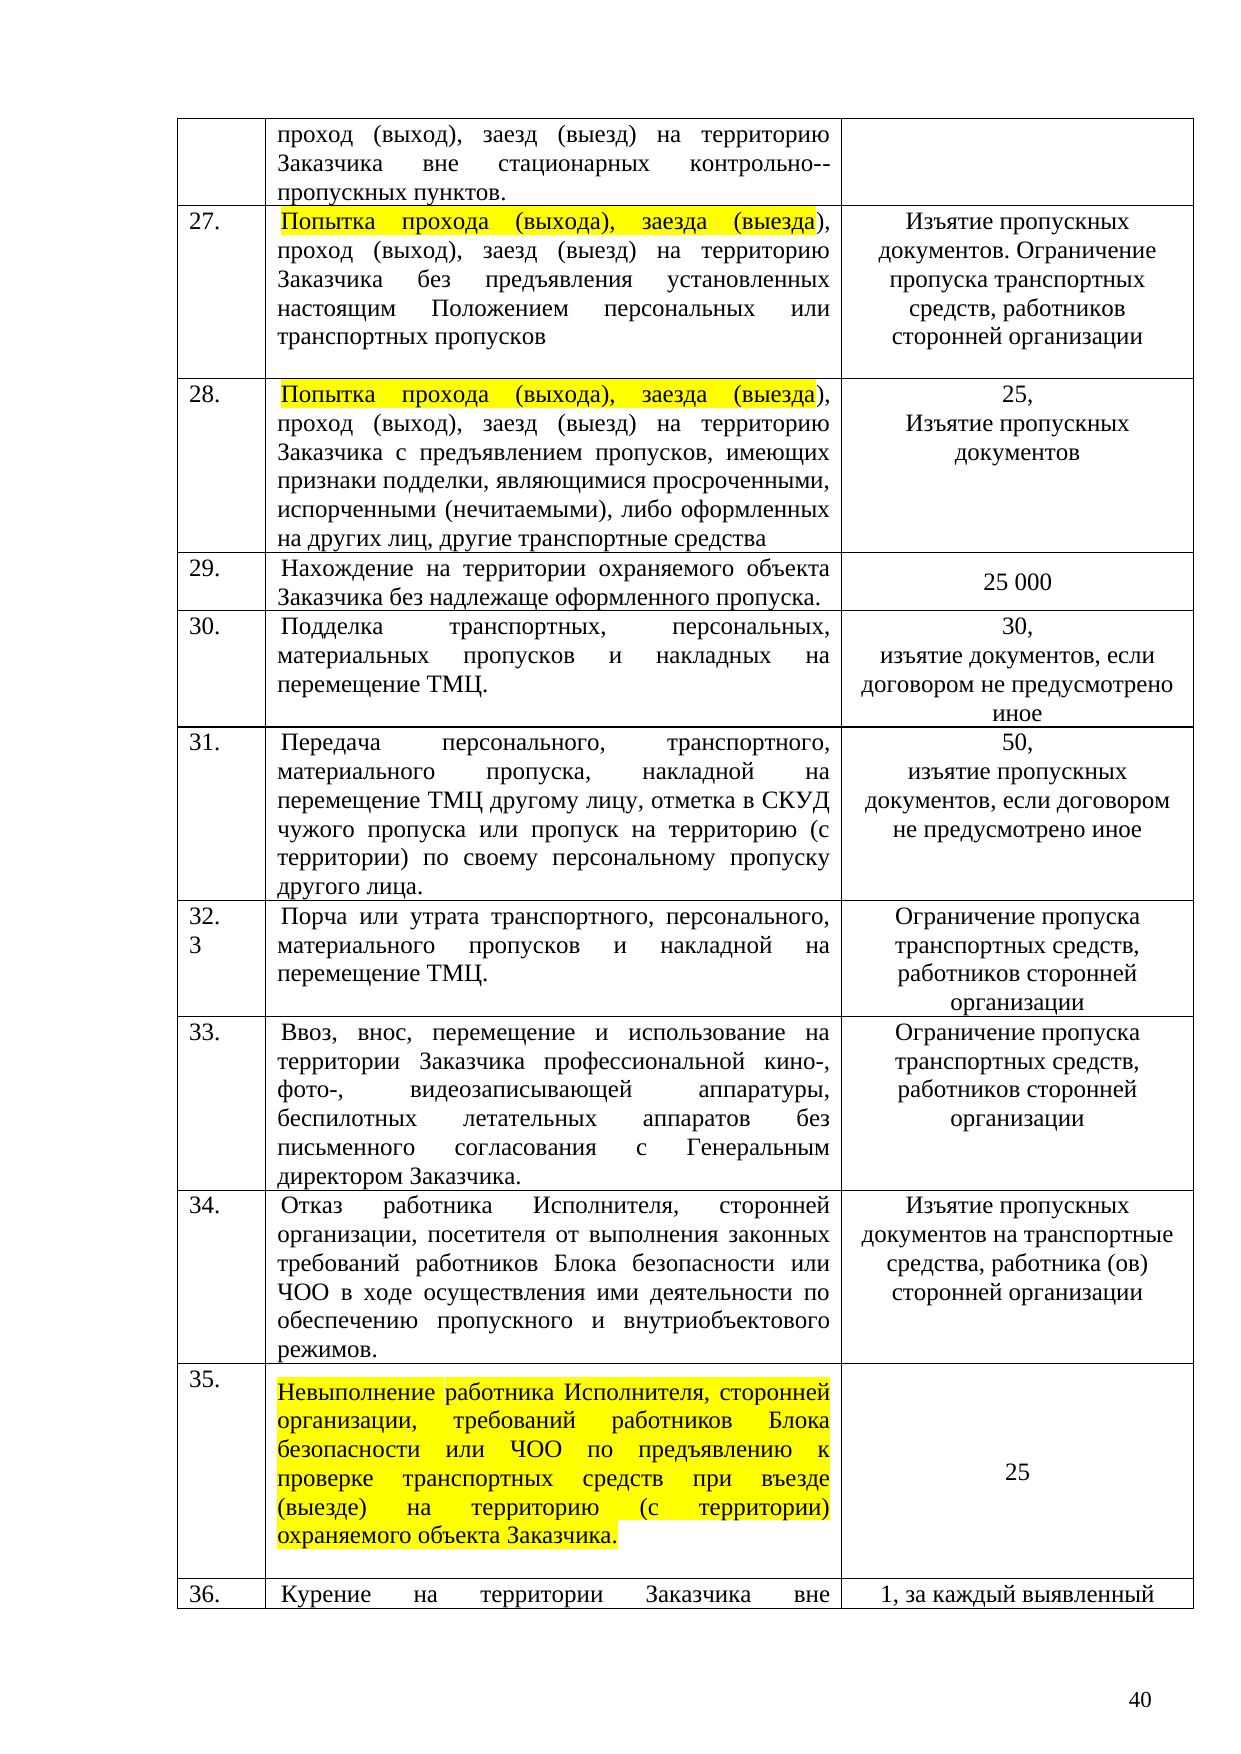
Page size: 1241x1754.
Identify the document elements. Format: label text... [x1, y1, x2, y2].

table_cell [178, 379, 265, 552]
table_cell [178, 728, 265, 900]
table_cell [178, 1579, 265, 1608]
table_cell Ограничение пропуска транспортных средств, работников сторонней организации [842, 901, 1193, 1016]
table_cell [178, 1017, 265, 1189]
table_cell Ввоз, внос, перемещение и использование на территории Заказчика профессиональной кино-, фото-, видеозаписывающей аппаратуры, беспилотных летательных аппаратов без письменного согласования с Генеральным директором Заказчика. [266, 1017, 841, 1189]
table_cell Попытка прохода (выхода), заезда (выезда), проход (выход), заезд (выезд) на территорию Заказчика без предъявления установленных настоящим Положением персональных или транспортных пропусков [266, 206, 841, 378]
table_cell Изъятие пропускных документов на транспортные средства, работника (ов) сторонней организации [842, 1191, 1193, 1363]
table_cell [842, 1579, 1193, 1608]
table_cell [178, 206, 265, 378]
table_cell Невыполнение работника Исполнителя, сторонней организации, требований работников Блока безопасности или ЧОО по предъявлению к проверке транспортных средств при въезде (выезде) на территорию (с территории) охраняемого объекта Заказчика. [266, 1364, 841, 1578]
table_cell [178, 611, 265, 726]
table_cell 25 [842, 1364, 1193, 1578]
table_cell Изъятие пропускных документов. Ограничение пропуска транспортных средств, работников сторонней организации [842, 206, 1193, 378]
table_cell 25, Изъятие пропускных документов [842, 379, 1193, 552]
table_cell Нахождение на территории охраняемого объекта Заказчика без надлежаще оформленного пропуска. [266, 553, 841, 610]
table_cell Подделка транспортных, персональных, материальных пропусков и накладных на перемещение ТМЦ. [266, 611, 841, 726]
table_cell Попытка прохода (выхода), заезда (выезда), проход (выход), заезд (выезд) на территорию Заказчика с предъявлением пропусков, имеющих признаки подделки, являющимися просроченными, испорченными (нечитаемыми), либо оформленных на других лиц, другие транспортные средства [266, 379, 841, 552]
table_cell [178, 1191, 265, 1363]
table_cell Порча или утрата транспортного, персонального, материального пропусков и накладной на перемещение ТМЦ. [266, 901, 841, 1016]
table_cell 20 [842, 119, 1193, 205]
table_cell 50, изъятие пропускных документов, если договором не предусмотрено иное [842, 728, 1193, 900]
table_cell 30, изъятие документов, если договором не предусмотрено иное [842, 611, 1193, 726]
table_cell 25 000 [842, 553, 1193, 610]
table_cell Попытка прохода (выхода), заезда (выезда), проход (выход), заезд (выезд) на территорию Заказчика вне стационарных контрольно-пропускных пунктов. [266, 119, 841, 205]
table_cell [178, 119, 265, 205]
table_cell Ограничение пропуска транспортных средств, работников сторонней организации [842, 1017, 1193, 1189]
table_cell Передача персонального, транспортного, материального пропуска, накладной на перемещение ТМЦ другому лицу, отметка в СКУД чужого пропуска или пропуск на территорию (с территории) по своему персональному пропуску другого лица. [266, 728, 841, 900]
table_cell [266, 1579, 841, 1608]
table_cell [178, 1364, 265, 1578]
table_cell 3 [178, 901, 265, 1016]
table_cell Отказ работника Исполнителя, сторонней организации, посетителя от выполнения законных требований работников Блока безопасности или ЧОО в ходе осуществления ими деятельности по обеспечению пропускного и внутриобъектового режимов. [266, 1191, 841, 1363]
table_cell [178, 553, 265, 610]
